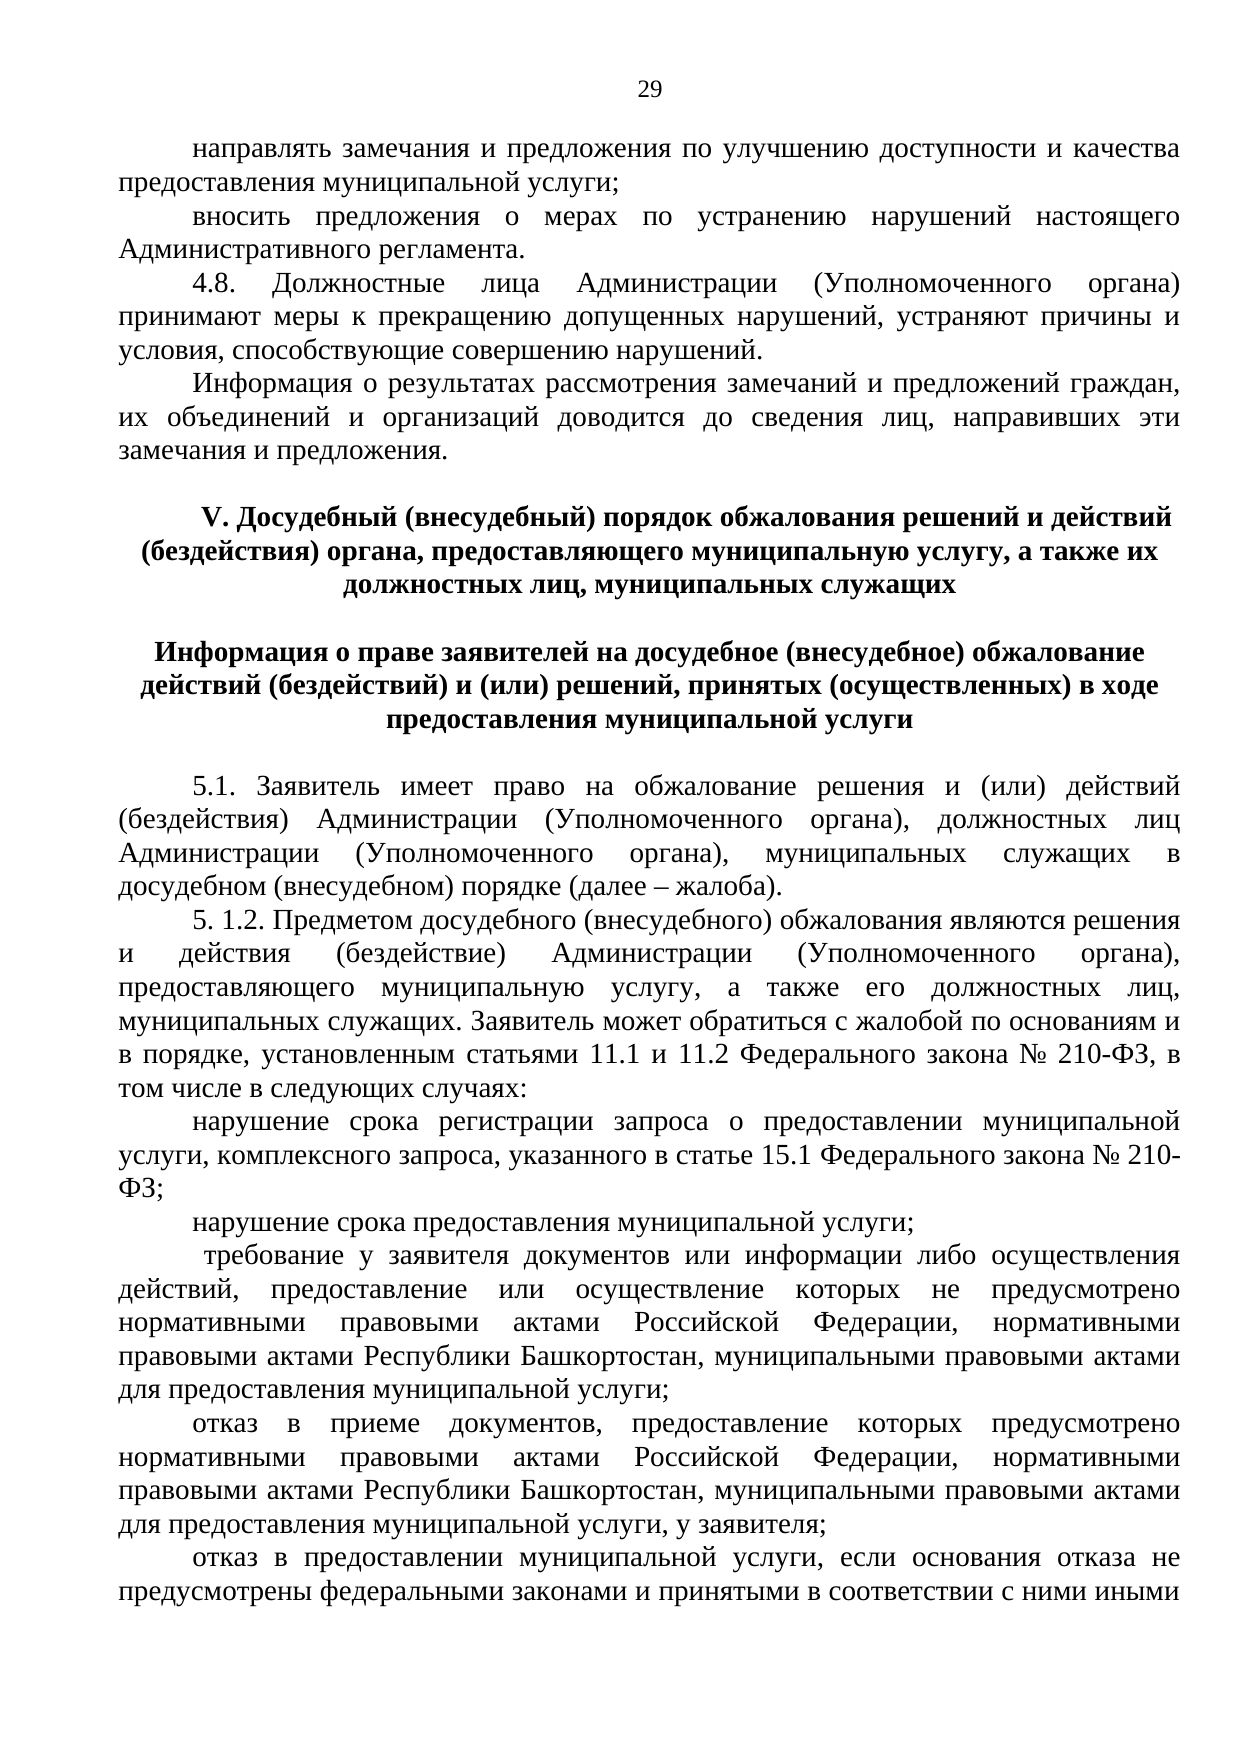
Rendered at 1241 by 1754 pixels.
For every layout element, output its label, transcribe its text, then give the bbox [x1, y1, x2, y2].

text отказ в приеме документов, предоставление которых предусмотрено нормативными правовыми актами Российской Федерации, нормативными правовыми актами Республики Башкортостан, муниципальными правовыми актами для предоставления муниципальной услуги, у заявителя; [118, 1405, 1181, 1539]
text Информация о праве заявителей на досудебное (внесудебное) обжалование действий (бездействий) и (или) решений, принятых (осуществленных) в ходе предоставления муниципальной услуги [118, 634, 1181, 734]
text нарушение срока регистрации запроса о предоставлении муниципальной услуги, комплексного запроса, указанного в статье 15.1 Федерального закона № 210-ФЗ; [118, 1103, 1181, 1204]
text требование у заявителя документов или информации либо осуществления действий, предоставление или осуществление которых не предусмотрено нормативными правовыми актами Российской Федерации, нормативными правовыми актами Республики Башкортостан, муниципальными правовыми актами для предоставления муниципальной услуги; [118, 1237, 1181, 1405]
text направлять замечания и предложения по улучшению доступности и качества предоставления муниципальной услуги; [118, 131, 1181, 198]
text Информация о результатах рассмотрения замечаний и предложений граждан, их объединений и организаций доводится до сведения лиц, направивших эти замечания и предложения. [118, 365, 1181, 466]
text 5.1. Заявитель имеет право на обжалование решения и (или) действий (бездействия) Администрации (Уполномоченного органа), должностных лиц Администрации (Уполномоченного органа), муниципальных служащих в досудебном (внесудебном) порядке (далее – жалоба). [118, 768, 1181, 902]
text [118, 1539, 1181, 1606]
text V. Досудебный (внесудебный) порядок обжалования решений и действий (бездействия) органа, предоставляющего муниципальную услугу, а также их должностных лиц, муниципальных служащих [118, 499, 1181, 600]
text нарушение срока предоставления муниципальной услуги; [118, 1204, 1181, 1237]
text вносить предложения о мерах по устранению нарушений настоящего Административного регламента. [118, 198, 1181, 265]
text 5. 1.2. Предметом досудебного (внесудебного) обжалования являются решения и действия (бездействие) Администрации (Уполномоченного органа), предоставляющего муниципальную услугу, а также его должностных лиц, муниципальных служащих. Заявитель может обратиться с жалобой по основаниям и в порядке, установленным статьями 11.1 и 11.2 Федерального закона № 210-ФЗ, в том числе в следующих случаях: [118, 902, 1181, 1103]
text 4.8. Должностные лица Администрации (Уполномоченного органа) принимают меры к прекращению допущенных нарушений, устраняют причины и условия, способствующие совершению нарушений. [118, 265, 1181, 365]
